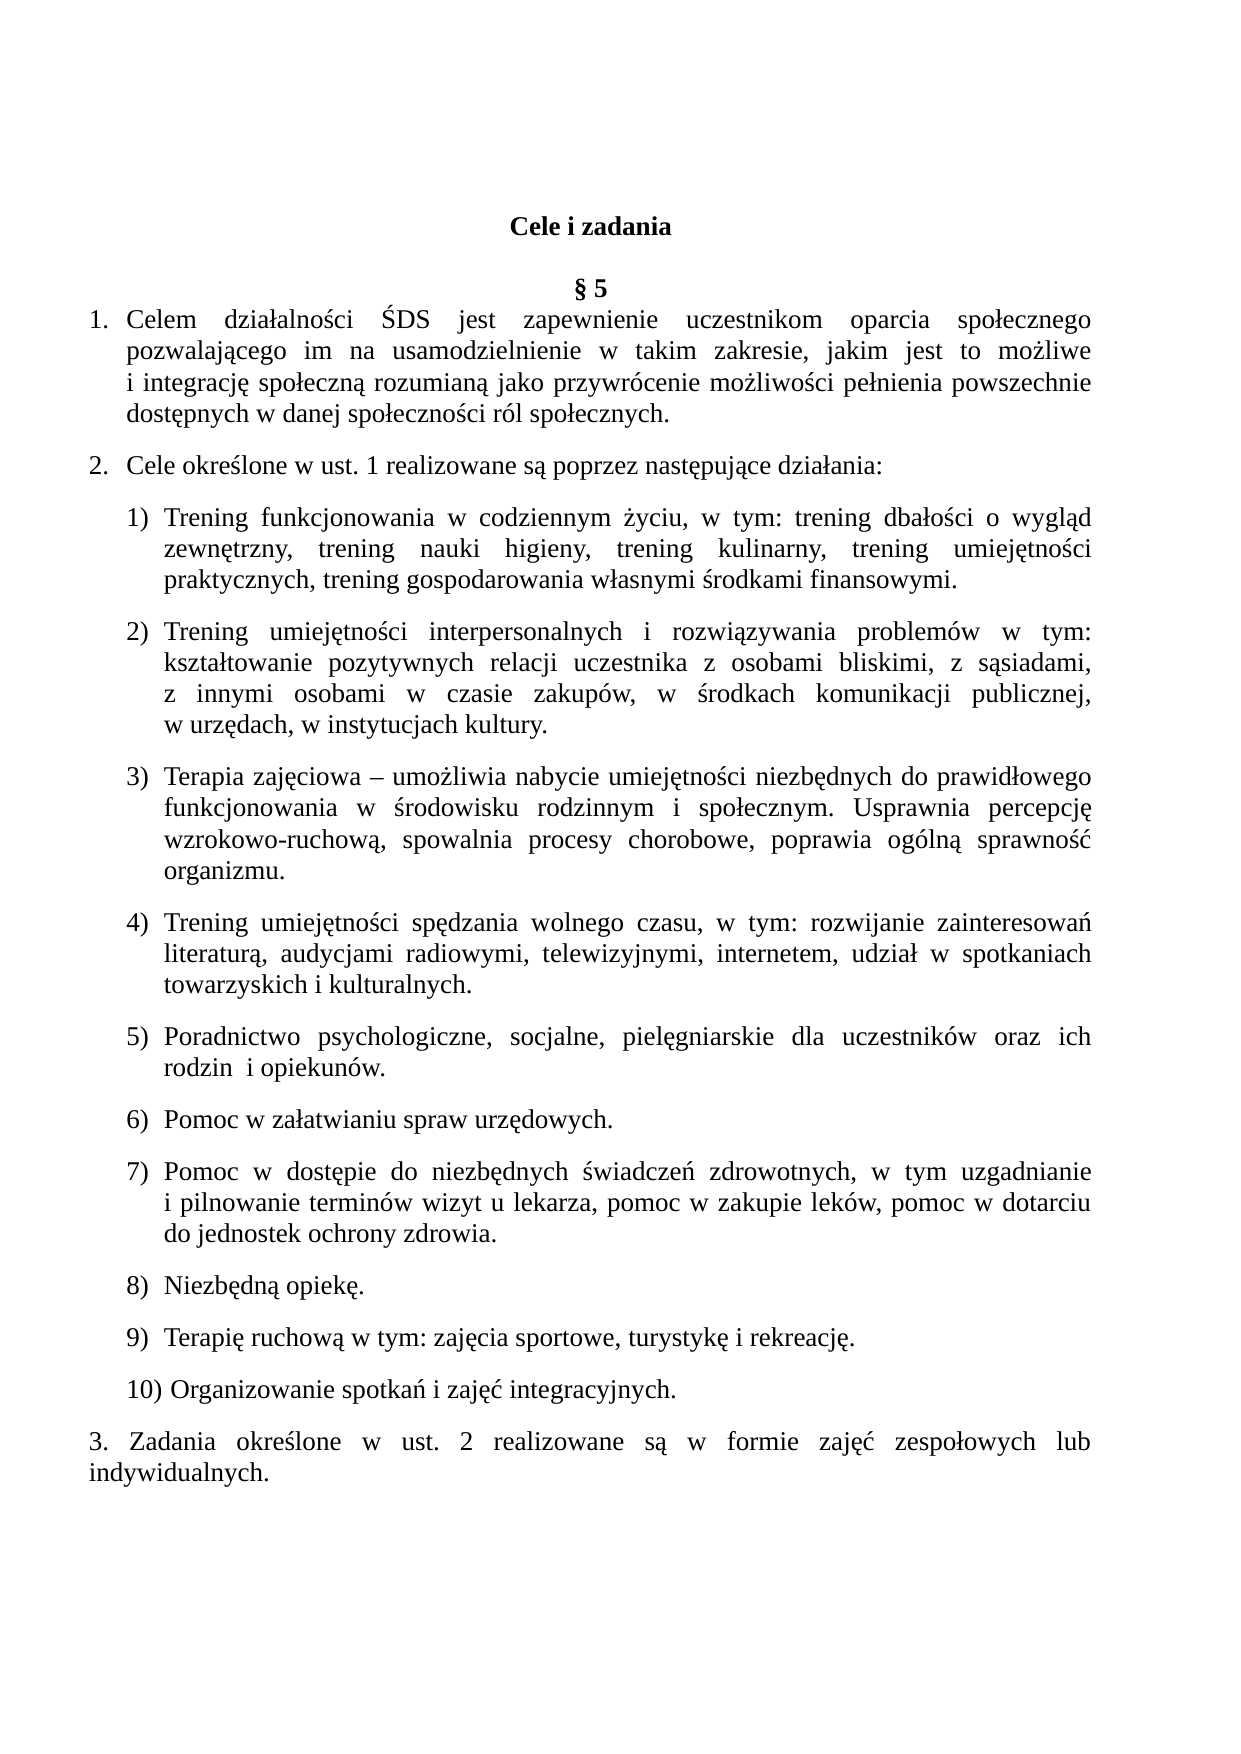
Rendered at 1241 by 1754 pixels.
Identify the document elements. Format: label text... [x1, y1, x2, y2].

list Poradnictwo psychologiczne, socjalne, pielęgniarskie dla uczestników oraz ich rodzin i opiekunów. [126, 1020, 1093, 1082]
list Trening funkcjonowania w codziennym życiu, w tym: trening dbałości o wygląd zewnętrzny, trening nauki higieny, trening kulinarny, trening umiejętności praktycznych, trening gospodarowania własnymi środkami finansowymi. [126, 501, 1093, 594]
list Pomoc w załatwianiu spraw urzędowych. [126, 1103, 1093, 1134]
list Organizowanie spotkań i zajęć integracyjnych. [126, 1373, 1093, 1404]
list Terapia zajęciowa – umożliwia nabycie umiejętności niezbędnych do prawidłowego funkcjonowania w środowisku rodzinnym i społecznym. Usprawnia percepcję wzrokowo-ruchową, spowalnia procesy chorobowe, poprawia ogólną sprawność organizmu. [126, 760, 1093, 885]
list Pomoc w dostępie do niezbędnych świadczeń zdrowotnych, w tym uzgadnianie i pilnowanie terminów wizyt u lekarza, pomoc w zakupie leków, pomoc w dotarciu do jednostek ochrony zdrowia. [126, 1155, 1093, 1249]
list Niezbędną opiekę. [126, 1269, 1093, 1301]
list Terapię ruchową w tym: zajęcia sportowe, turystykę i rekreację. [126, 1321, 1093, 1353]
text 3. Zadania określone w ust. 2 realizowane są w formie zajęć zespołowych lub indywidualnych. [88, 1425, 1093, 1488]
text Cele i zadania [88, 210, 1093, 241]
list Trening umiejętności interpersonalnych i rozwiązywania problemów w tym: kształtowanie pozytywnych relacji uczestnika z osobami bliskimi, z sąsiadami, z innymi osobami w czasie zakupów, w środkach komunikacji publicznej, w urzędach, w instytucjach kultury. [126, 615, 1093, 739]
text § 5 [88, 272, 1093, 303]
list Trening umiejętności spędzania wolnego czasu, w tym: rozwijanie zainteresowań literaturą, audycjami radiowymi, telewizyjnymi, internetem, udział w spotkaniach towarzyskich i kulturalnych. [126, 906, 1093, 999]
list Cele określone w ust. 1 realizowane są poprzez następujące działania: [88, 449, 1093, 480]
list Celem działalności ŚDS jest zapewnienie uczestnikom oparcia społecznego pozwalającego im na usamodzielnienie w takim zakresie, jakim jest to możliwe i integrację społeczną rozumianą jako przywrócenie możliwości pełnienia powszechnie dostępnych w danej społeczności ról społecznych. [88, 303, 1093, 428]
